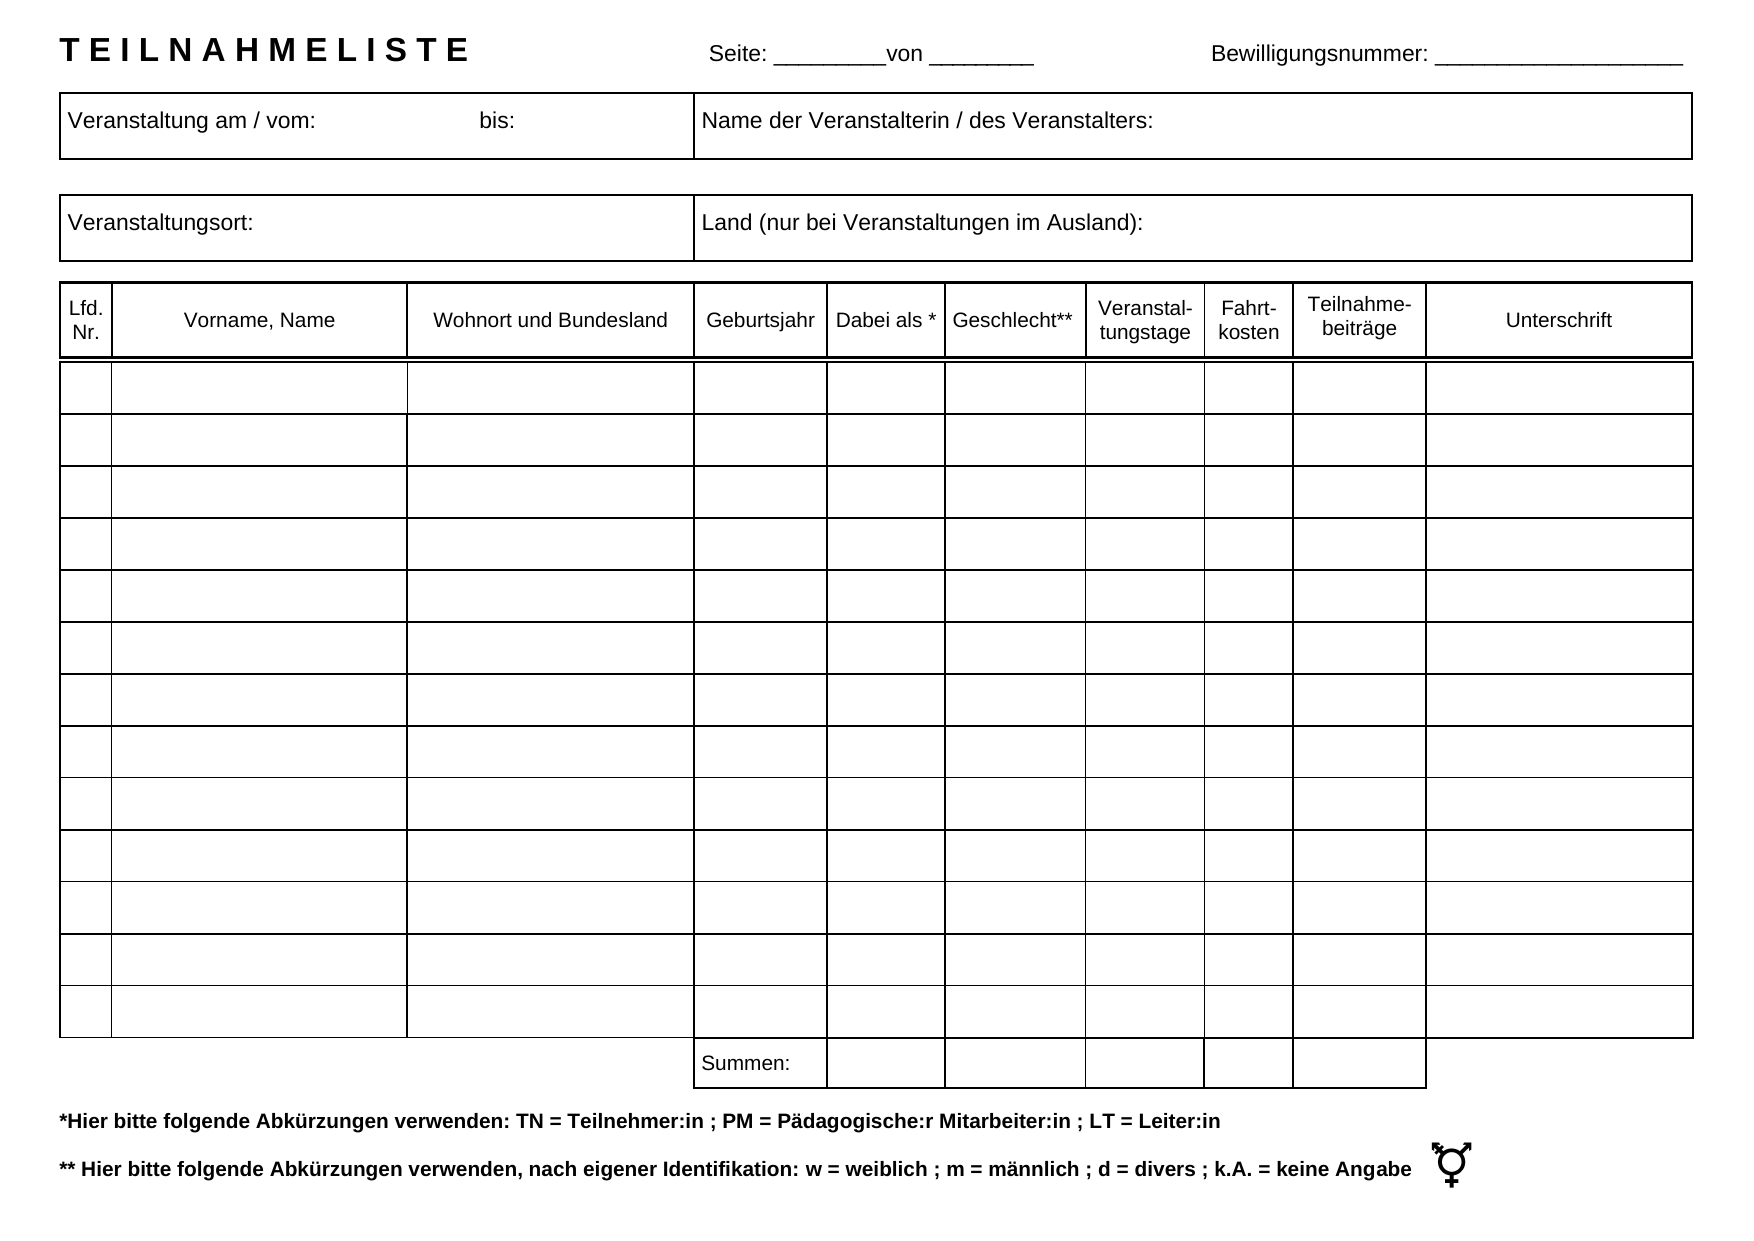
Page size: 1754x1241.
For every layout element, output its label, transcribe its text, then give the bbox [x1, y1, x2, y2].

table_cell [408, 675, 693, 725]
table_cell [946, 623, 1085, 673]
table_cell [695, 467, 826, 517]
table_cell [1086, 882, 1204, 933]
table_cell [112, 727, 406, 777]
table_cell [946, 778, 1085, 829]
table_cell [1294, 415, 1425, 465]
table_cell [1427, 571, 1692, 621]
table_cell [1427, 727, 1692, 777]
table_cell [1427, 778, 1692, 829]
table_cell [828, 831, 944, 881]
table_cell [946, 986, 1085, 1037]
table_cell [112, 467, 406, 517]
table_cell [695, 935, 826, 985]
table_cell [1086, 519, 1204, 569]
table_cell [1205, 675, 1292, 725]
table_cell [1205, 415, 1292, 465]
table_cell [1086, 467, 1204, 517]
table_cell [408, 519, 693, 569]
table_cell [695, 571, 826, 621]
table_cell [1205, 571, 1292, 621]
table_cell [408, 623, 693, 673]
table_cell [1294, 986, 1425, 1037]
table_cell [112, 519, 406, 569]
table_cell [1205, 467, 1292, 517]
table_cell [1294, 778, 1425, 829]
table_cell [1427, 1039, 1479, 1087]
table_cell [1294, 467, 1425, 517]
table_cell [408, 986, 693, 1037]
table_header [1205, 363, 1292, 413]
table_cell [695, 831, 826, 881]
table_cell [1086, 571, 1204, 621]
table_cell [946, 571, 1085, 621]
table_cell [408, 415, 693, 465]
table_cell [828, 519, 944, 569]
table_cell [946, 935, 1085, 985]
table_cell [1427, 623, 1692, 673]
table_header [695, 363, 826, 413]
table_cell [112, 571, 406, 621]
table_header [946, 363, 1085, 413]
table_cell [1205, 986, 1292, 1037]
table_cell [946, 519, 1085, 569]
table_cell [946, 467, 1085, 517]
table_cell [112, 882, 406, 933]
table_cell [1427, 467, 1692, 517]
table_cell [828, 986, 944, 1037]
table_cell [1427, 415, 1692, 465]
table_cell [695, 519, 826, 569]
table_cell [1086, 778, 1204, 829]
table_cell [828, 935, 944, 985]
table_header [408, 363, 693, 413]
table_cell [946, 831, 1085, 881]
table_cell [1427, 675, 1692, 725]
table_cell [1294, 675, 1425, 725]
table_cell [828, 1039, 944, 1087]
table_cell [112, 831, 406, 881]
table_cell [946, 1039, 1085, 1087]
table_cell [61, 831, 111, 881]
table_cell [1205, 1039, 1292, 1087]
table_cell [112, 935, 406, 985]
table_cell [1294, 571, 1425, 621]
table_cell [946, 415, 1085, 465]
table_cell [112, 778, 406, 829]
table_header [1086, 363, 1204, 413]
table_cell [828, 623, 944, 673]
picture [1430, 1142, 1473, 1189]
table_cell [1205, 727, 1292, 777]
table_cell [1294, 882, 1425, 933]
table_cell [695, 623, 826, 673]
table_cell [408, 778, 693, 829]
table_cell [828, 571, 944, 621]
table_cell [112, 623, 406, 673]
table_header [1294, 363, 1425, 413]
table_cell [61, 519, 111, 569]
table_cell [408, 467, 693, 517]
table_cell [1427, 986, 1692, 1037]
table_cell [61, 935, 111, 985]
table_cell [828, 415, 944, 465]
table_cell [1294, 623, 1425, 673]
table_cell [1205, 882, 1292, 933]
table_cell [1205, 623, 1292, 673]
table_cell [1427, 882, 1692, 933]
table_cell [828, 467, 944, 517]
table_cell [1086, 986, 1204, 1037]
table_cell [1427, 519, 1692, 569]
table_cell [61, 623, 111, 673]
table_cell [946, 727, 1085, 777]
table_cell [408, 831, 693, 881]
table_cell [828, 882, 944, 933]
table_cell [408, 727, 693, 777]
table_cell [408, 935, 693, 985]
table_cell [61, 415, 111, 465]
table_cell [1086, 727, 1204, 777]
table_header [828, 363, 944, 413]
table_cell [695, 415, 826, 465]
table_cell [1086, 415, 1204, 465]
table_cell [61, 675, 111, 725]
table_cell [1294, 831, 1425, 881]
table_cell [112, 675, 406, 725]
table_cell [61, 727, 111, 777]
table_cell [1294, 935, 1425, 985]
table_cell [828, 778, 944, 829]
table_cell [112, 415, 406, 465]
table_cell [408, 571, 693, 621]
table_cell [946, 675, 1085, 725]
table_cell [408, 882, 693, 933]
table_cell [695, 778, 826, 829]
table_cell [1086, 935, 1204, 985]
table_cell [828, 675, 944, 725]
table_cell [61, 986, 111, 1037]
table_cell [1294, 1039, 1425, 1087]
table_cell [61, 778, 111, 829]
table_header [1427, 363, 1692, 413]
table_cell [1086, 831, 1204, 881]
table_cell [828, 727, 944, 777]
table_cell [1086, 623, 1204, 673]
table_header [112, 363, 407, 413]
table_cell [61, 882, 111, 933]
table_cell Summen: [695, 1039, 826, 1087]
table_cell [1294, 519, 1425, 569]
table_cell [61, 571, 111, 621]
table_cell [1086, 1039, 1203, 1087]
table_cell [1205, 519, 1292, 569]
table_cell [1086, 675, 1204, 725]
table_cell [112, 986, 406, 1037]
table_cell [946, 882, 1085, 933]
table_header [61, 363, 111, 413]
table_cell [1205, 778, 1292, 829]
table_cell [695, 986, 826, 1037]
table_cell [695, 882, 826, 933]
table_cell [1205, 935, 1292, 985]
table_cell [1427, 935, 1692, 985]
table_cell [695, 727, 826, 777]
table_cell [1427, 831, 1692, 881]
table_cell [1205, 831, 1292, 881]
table_cell [695, 675, 826, 725]
table_cell [61, 467, 111, 517]
table_cell [1294, 727, 1425, 777]
